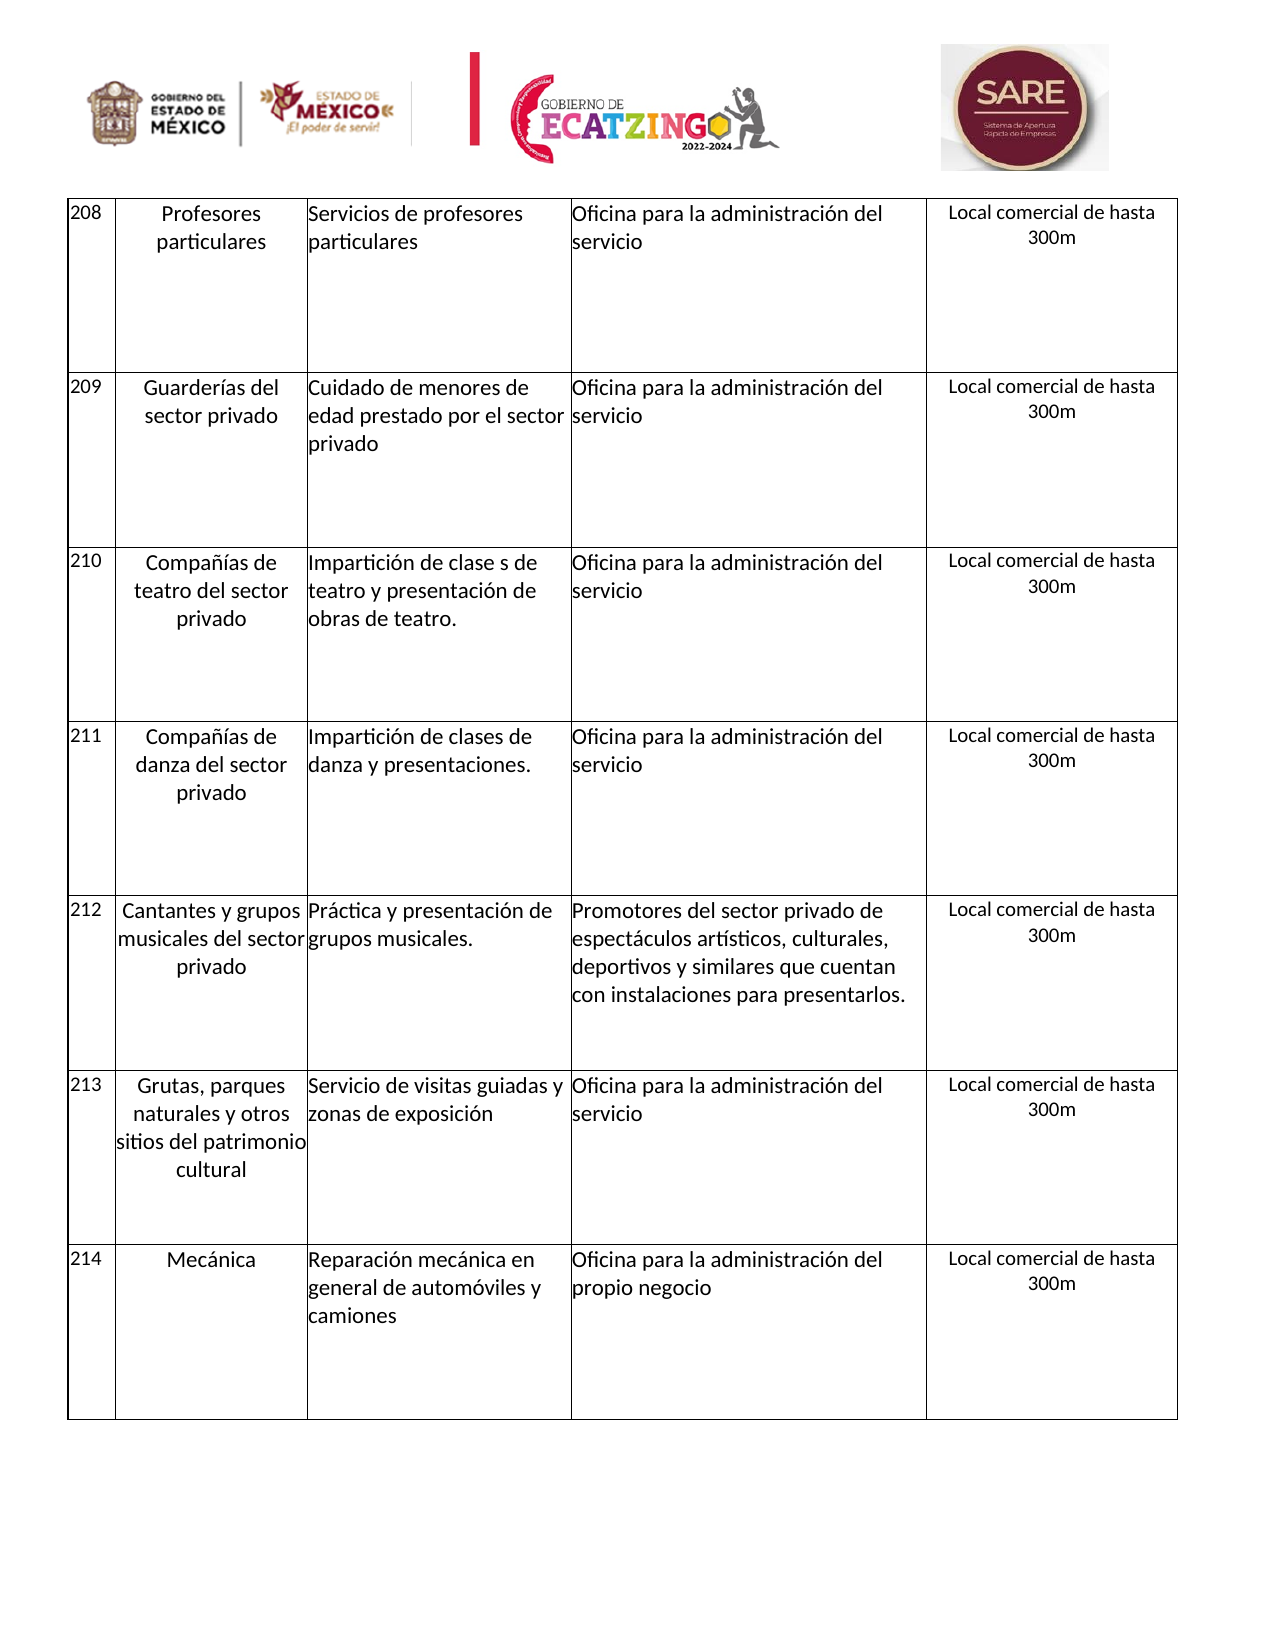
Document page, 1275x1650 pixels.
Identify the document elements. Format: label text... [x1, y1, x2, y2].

table_cell Oficina para la administración del servicio [572, 548, 926, 721]
table_cell Local comercial de hasta 300m [927, 722, 1177, 895]
table_cell Servicio de visitas guiadas y zonas de exposición [308, 1071, 571, 1244]
table_cell Cantantes y grupos musicales del sector privado [116, 896, 307, 1070]
table_cell 213 [69, 1071, 115, 1244]
table_cell Oficina para la administración del servicio [572, 199, 926, 372]
table_cell Profesores particulares [116, 199, 307, 372]
table_cell Oficina para la administración del servicio [572, 1071, 926, 1244]
table_cell Compañías de danza del sector privado [116, 722, 307, 895]
table_cell Oficina para la administración del servicio [572, 722, 926, 895]
table_cell Local comercial de hasta 300m [927, 1071, 1177, 1244]
table_cell 209 [69, 373, 115, 547]
table_cell Oficina para la administración del servicio [572, 373, 926, 547]
table_cell Local comercial de hasta 300m [927, 1245, 1177, 1418]
table_cell Grutas, parques naturales y otros sitios del patrimonio cultural [116, 1071, 307, 1244]
table_cell 211 [69, 722, 115, 895]
table_cell Compañías de teatro del sector privado [116, 548, 307, 721]
table_cell 214 [69, 1245, 115, 1418]
table_cell Local comercial de hasta 300m [927, 373, 1177, 547]
picture [469, 50, 787, 171]
table_cell 212 [69, 896, 115, 1070]
table_cell Promotores del sector privado de espectáculos artísticos, culturales, deportivos y similares que cuentan con instalaciones para presentarlos. [572, 896, 926, 1070]
table_cell 208 [69, 199, 115, 372]
table_cell Guarderías del sector privado [116, 373, 307, 547]
table_cell Local comercial de hasta 300m [927, 896, 1177, 1070]
table_cell Impartición de clases de danza y presentaciones. [308, 722, 571, 895]
picture [940, 44, 1109, 171]
table_cell 210 [69, 548, 115, 721]
table_cell Servicios de profesores particulares [308, 199, 571, 372]
table_cell Impartición de clase s de teatro y presentación de obras de teatro. [308, 548, 571, 721]
table_cell Local comercial de hasta 300m [927, 199, 1177, 372]
picture [45, 20, 412, 174]
table_cell Práctica y presentación de grupos musicales. [308, 896, 571, 1070]
table_cell Local comercial de hasta 300m [927, 548, 1177, 721]
table_cell Oficina para la administración del propio negocio [572, 1245, 926, 1418]
table_cell Reparación mecánica en general de automóviles y camiones [308, 1245, 571, 1418]
table_cell Cuidado de menores de edad prestado por el sector privado [308, 373, 571, 547]
table_cell Mecánica [116, 1245, 307, 1418]
